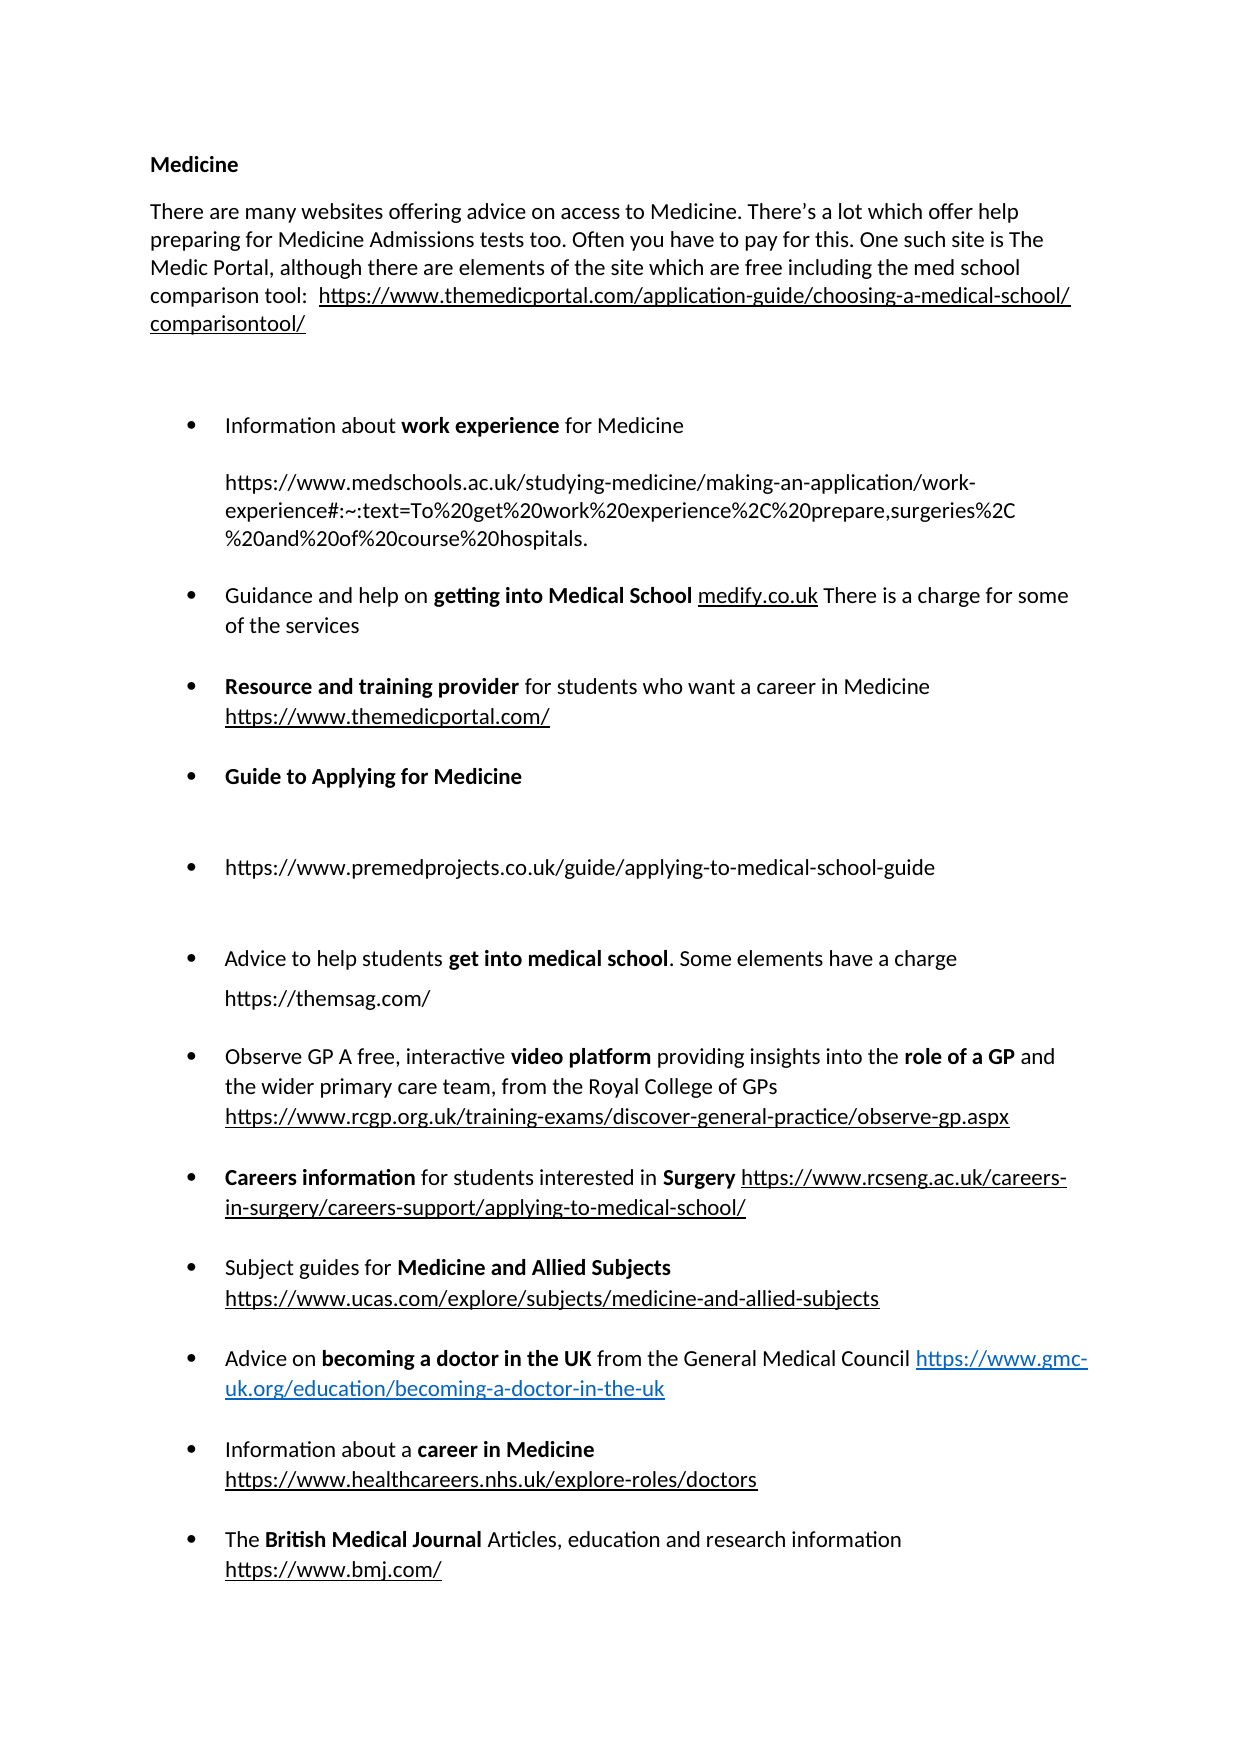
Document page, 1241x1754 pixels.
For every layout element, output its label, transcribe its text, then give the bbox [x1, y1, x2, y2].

list Observe GP A free, interactive video platform providing insights into the role of a GP and the wider primary care team, from the Royal College of GPs https://www.rcgp.org.uk/training-exams/discover-general-practice/observe-gp.aspx [187, 1042, 1090, 1130]
list Advice to help students get into medical school. Some elements have a charge [187, 944, 1090, 972]
text https://www.medschools.ac.uk/studying-medicine/making-an-application/work-experience#:~:text=To%20get%20work%20experience%2C%20prepare,surgeries%2C%20and%20of%20course%20hospitals. [225, 468, 1090, 552]
list Careers information for students interested in Surgery https://www.rcseng.ac.uk/careers-in-surgery/careers-support/applying-to-medical-school/ [187, 1163, 1090, 1221]
list https://themsag.com/ [224, 972, 1090, 1012]
list Resource and training provider for students who want a career in Medicine https://www.themedicportal.com/ [187, 672, 1090, 730]
list Subject guides for Medicine and Allied Subjects https://www.ucas.com/explore/subjects/medicine-and-allied-subjects [187, 1253, 1090, 1312]
list The British Medical Journal Articles, education and research information https://www.bmj.com/ [187, 1525, 1090, 1583]
list Guide to Applying for Medicine [187, 762, 1090, 791]
list Information about a career in Medicine https://www.healthcareers.nhs.uk/explore-roles/doctors [187, 1435, 1090, 1493]
list https://www.premedprojects.co.uk/guide/applying-to-medical-school-guide [187, 853, 1090, 881]
text Medicine [150, 150, 1090, 178]
list Guidance and help on getting into Medical School medify.co.uk There is a charge for some of the services [187, 581, 1090, 639]
text There are many websites offering advice on access to Medicine. There’s a lot which offer help preparing for Medicine Admissions tests too. Often you have to pay for this. One such site is The Medic Portal, although there are elements of the site which are free including the med school comparison tool: https://www.themedicportal.com/application-guide/choosing-a-medical-school/comparisontool/ [150, 197, 1090, 337]
list Information about work experience for Medicine [187, 411, 1090, 439]
list Advice on becoming a doctor in the UK from the General Medical Council https://www.gmc-uk.org/education/becoming-a-doctor-in-the-uk [187, 1344, 1090, 1402]
